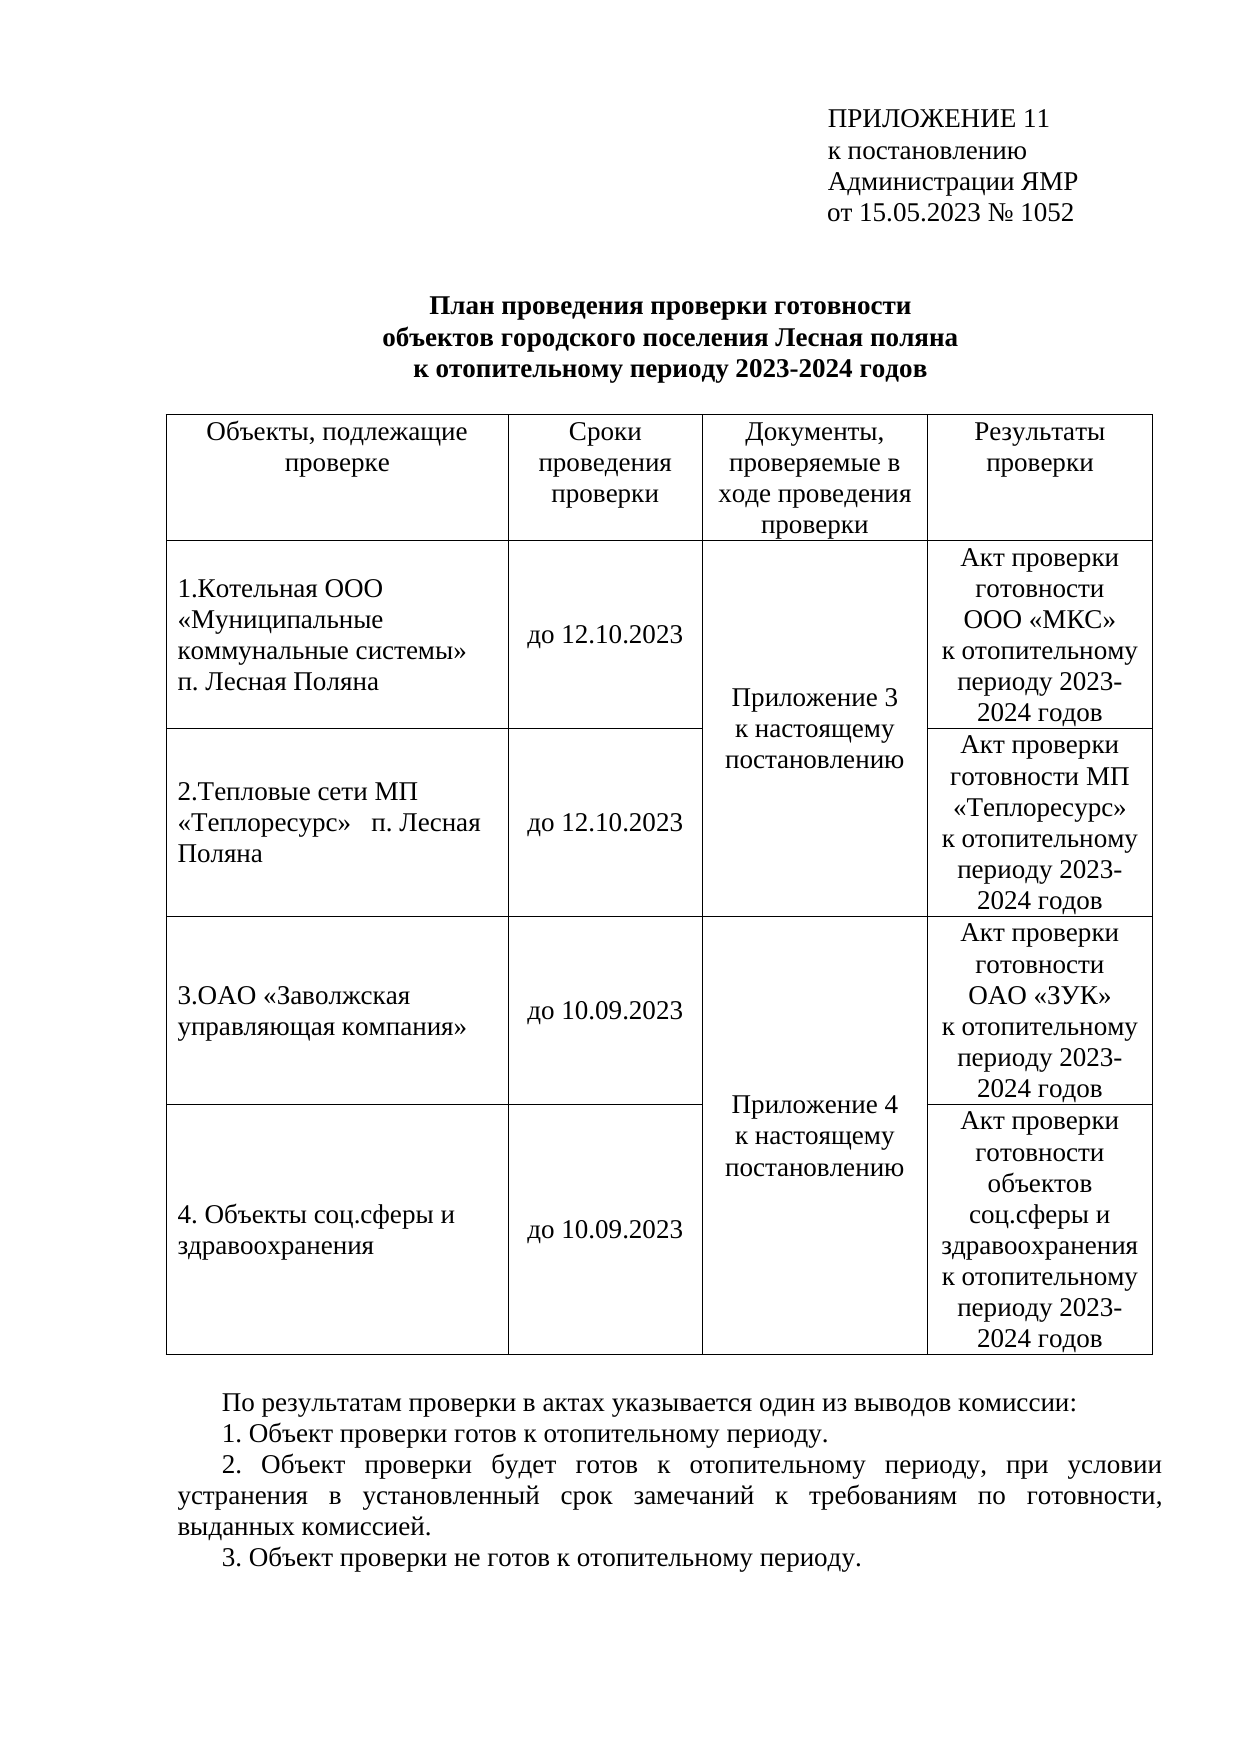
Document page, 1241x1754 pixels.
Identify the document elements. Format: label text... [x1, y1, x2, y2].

table_cell Акт проверки готовности ОАО «ЗУК» к отопительному периоду 2023-2024 годов [928, 917, 1152, 1103]
text План проведения проверки готовности [177, 289, 1163, 321]
table_cell 3.ОАО «Заволжская управляющая компания» [167, 917, 508, 1103]
table_cell 1.Котельная ООО «Муниципальные коммунальные системы» п. Лесная Поляна [167, 541, 508, 728]
text 3. Объект проверки не готов к отопительному периоду. [177, 1542, 1163, 1573]
table_cell Акт проверки готовности объектов соц.сферы и здравоохранения к отопительному периоду 2023-2024 годов [928, 1105, 1152, 1354]
table_cell 2.Тепловые сети МП «Теплоресурс» п. Лесная Поляна [167, 729, 508, 916]
table_header Сроки проведения проверки [509, 415, 702, 540]
text По результатам проверки в актах указывается один из выводов комиссии: [177, 1386, 1163, 1417]
text к постановлению [827, 134, 1163, 165]
table_cell Акт проверки готовности ООО «МКС» к отопительному периоду 2023-2024 годов [928, 541, 1152, 728]
table_cell Приложение 4 к настоящему постановлению [703, 917, 927, 1354]
table_header Результаты проверки [928, 415, 1152, 540]
text ПРИЛОЖЕНИЕ 11 [827, 103, 1163, 134]
text Администрации ЯМР [827, 165, 1163, 196]
table_header Объекты, подлежащие проверке [167, 415, 508, 540]
table_cell 4. Объекты соц.сферы и здравоохранения [167, 1105, 508, 1354]
table_cell до 12.10.2023 [509, 541, 702, 728]
table_header Документы, проверяемые в ходе проведения проверки [703, 415, 927, 540]
table_cell до 12.10.2023 [509, 729, 702, 916]
text 2. Объект проверки будет готов к отопительному периоду, при условии устранения в установленный срок замечаний к требованиям по готовности, выданных комиссией. [177, 1448, 1163, 1542]
table_cell Акт проверки готовности МП «Теплоресурс» к отопительному периоду 2023-2024 годов [928, 729, 1152, 916]
table_cell до 10.09.2023 [509, 1105, 702, 1354]
text объектов городского поселения Лесная поляна [177, 321, 1163, 352]
text к отопительному периоду 2023-2024 годов [177, 352, 1163, 383]
table_cell Приложение 3 к настоящему постановлению [703, 541, 927, 916]
table_cell до 10.09.2023 [509, 917, 702, 1103]
text 1. Объект проверки готов к отопительному периоду. [177, 1417, 1163, 1448]
text от 15.05.2023 № 1052 [827, 196, 1163, 227]
